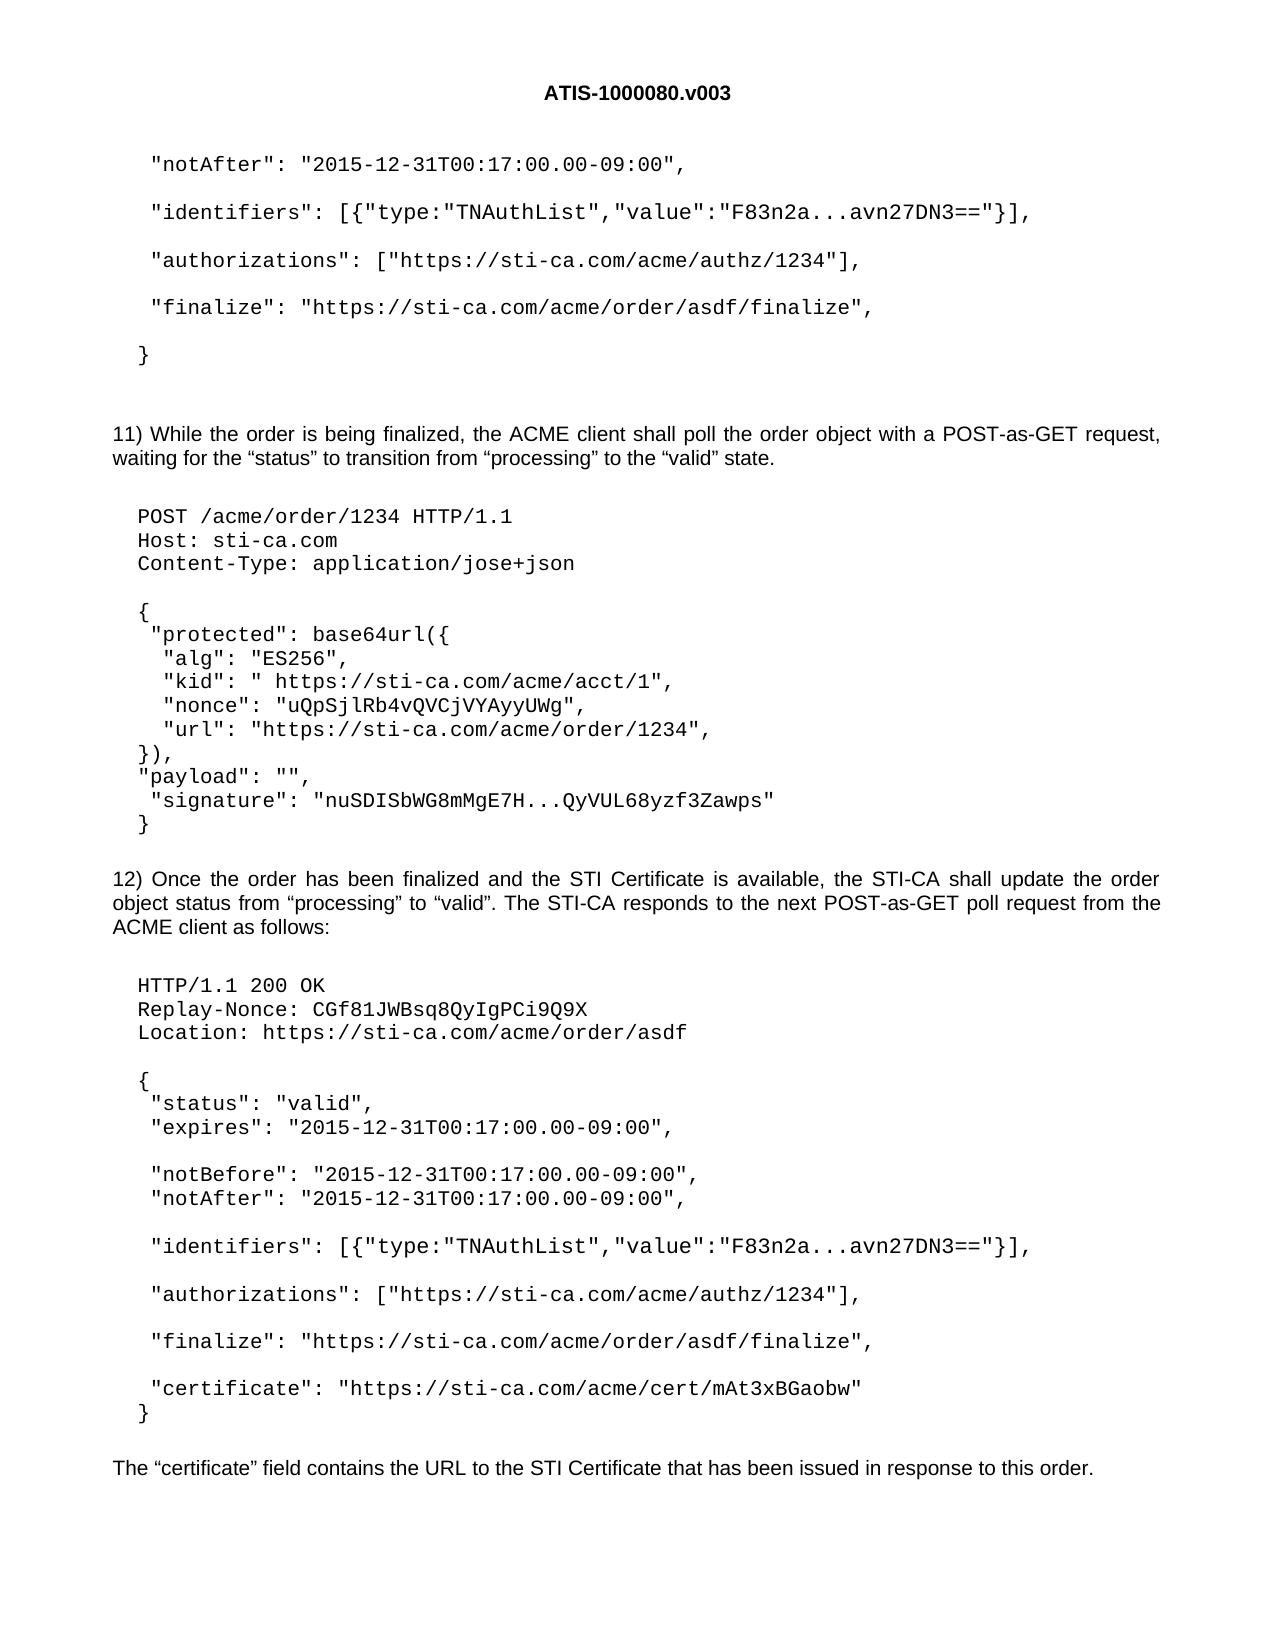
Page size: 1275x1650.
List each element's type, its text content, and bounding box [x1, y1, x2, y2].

text "kid": " https://sti-ca.com/acme/acct/1", [112, 672, 1162, 695]
text "authorizations": ["https://sti-ca.com/acme/authz/1234"], [112, 250, 1162, 273]
text "status": "valid", [112, 1093, 1162, 1117]
text "payload": "", [112, 766, 1162, 790]
text "expires": "2015-12-31T00:17:00.00-09:00", [112, 1117, 1162, 1141]
text "finalize": "https://sti-ca.com/acme/order/asdf/finalize", [112, 297, 1162, 321]
text "signature": "nuSDISbWG8mMgE7H...QyVUL68yzf3Zawps" [112, 790, 1162, 813]
text Replay-Nonce: CGf81JWBsq8QyIgPCi9Q9X [112, 999, 1162, 1022]
text Host: sti-ca.com [112, 530, 1162, 553]
text "notAfter": "2015-12-31T00:17:00.00-09:00", [112, 1188, 1162, 1211]
text Location: https://sti-ca.com/acme/order/asdf [112, 1022, 1162, 1046]
text "certificate": "https://sti-ca.com/acme/cert/mAt3xBGaobw" [112, 1378, 1162, 1402]
text 11) While the order is being finalized, the ACME client shall poll the order object with a POST-as-GET request, waiting for the “status” to transition from “processing” to the “valid” state. [112, 422, 1162, 470]
text "authorizations": ["https://sti-ca.com/acme/authz/1234"], [112, 1283, 1162, 1307]
text 12) Once the order has been finalized and the STI Certificate is available, the STI-CA shall update the order object status from “processing” to “valid”. The STI-CA responds to the next POST-as-GET poll request from the ACME client as follows: [112, 867, 1162, 939]
text "url": "https://sti-ca.com/acme/order/1234", [112, 719, 1162, 742]
text The “certificate” field contains the URL to the STI Certificate that has been issued in response to this order. [112, 1455, 1162, 1479]
text "protected": base64url({ [112, 624, 1162, 648]
text POST /acme/order/1234 HTTP/1.1 [112, 506, 1162, 530]
text "identifiers": [{"type:"TNAuthList","value":"F83n2a...avn27DN3=="}], [112, 201, 1162, 226]
text "nonce": "uQpSjlRb4vQVCjVYAyyUWg", [112, 695, 1162, 719]
text } [112, 344, 1162, 368]
text } [112, 1402, 1162, 1425]
text { [112, 1069, 1162, 1093]
text "notBefore": "2015-12-31T00:17:00.00-09:00", [112, 1164, 1162, 1188]
text "finalize": "https://sti-ca.com/acme/order/asdf/finalize", [112, 1331, 1162, 1354]
text { [112, 601, 1162, 624]
text }), [112, 742, 1162, 766]
text "notAfter": "2015-12-31T00:17:00.00-09:00", [112, 154, 1162, 178]
text } [112, 813, 1162, 837]
text Content-Type: application/jose+json [112, 553, 1162, 577]
text HTTP/1.1 200 OK [112, 975, 1162, 999]
text "alg": "ES256", [112, 648, 1162, 672]
text "identifiers": [{"type:"TNAuthList","value":"F83n2a...avn27DN3=="}], [112, 1235, 1162, 1260]
